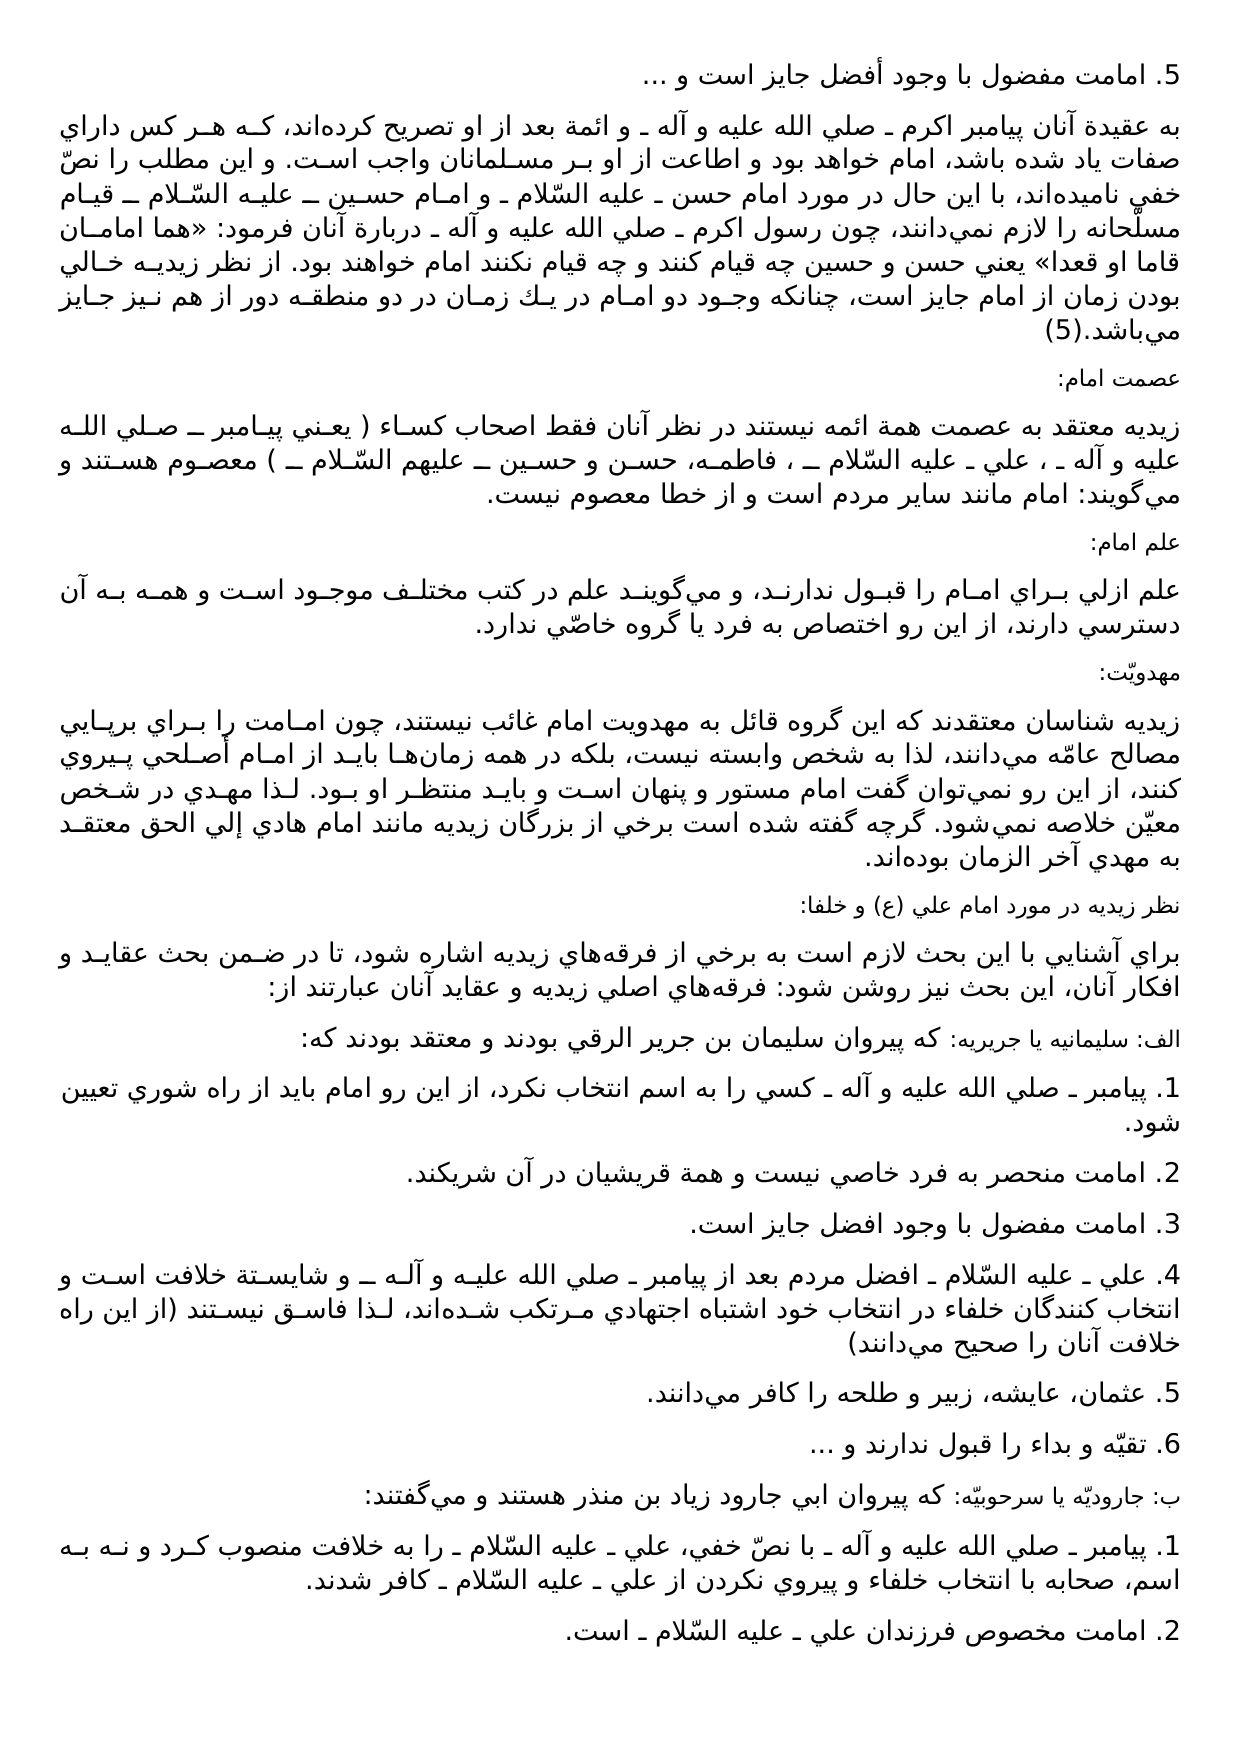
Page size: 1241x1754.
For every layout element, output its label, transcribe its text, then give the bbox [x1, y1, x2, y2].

text 3. امامت مفضول با وجود افضل جايز است. [59, 1208, 1181, 1240]
text مهدويّت: [59, 659, 1181, 686]
text 4. علي ـ عليه السّلام ـ افضل مردم بعد از پيامبر ـ صلي الله عليه و آله ـ و شايستة خلافت است و انتخاب كنندگان خلفاء در انتخاب خود اشتباه اجتهادي مرتكب شده‌اند، لذا فاسق نيستند (از اين راه خلافت آنان را صحيح مي‌دانند) [59, 1259, 1181, 1359]
text ب: جاروديّه يا سرحوبيّه: كه پيروان ابي جارود زياد بن منذر هستند و مي‌گفتند: [59, 1479, 1181, 1511]
text زيديه شناسان معتقدند كه اين گروه قائل به مهدويت امام غائب نيستند، چون امامت را براي برپايي مصالح عامّه مي‌دانند، لذا به شخص وابسته نيست، بلكه در همه زمان‌ها بايد از امام أصلحي پيروي كنند، از اين رو نمي‌توان گفت امام مستور و پنهان است و بايد منتظر او بود. لذا مهدي در شخص معيّن خلاصه نمي‌شود. گرچه گفته شده است برخي از بزرگان زيديه مانند امام هادي إلي الحق معتقد به مهدي آخر الزمان بوده‌اند. [59, 705, 1181, 873]
text 2. امامت منحصر به فرد خاصي نيست و همة قريشيان در آن شريكند. [59, 1157, 1181, 1189]
text عصمت امام: [59, 365, 1181, 392]
text الف: سليمانيه يا جريريه: كه پيروان سليمان بن جرير الرقي بودند و معتقد بودند كه: [59, 1022, 1181, 1053]
text به عقيدة آنان پيامبر اكرم ـ صلي الله عليه و آله ـ و ائمة بعد از او تصريح كرده‌اند، كه هر كس داراي صفات ياد شده باشد، امام خواهد بود و اطاعت از او بر مسلمانان واجب است. و اين مطلب را نصّ خفي ناميده‌اند، با اين حال در مورد امام حسن ـ عليه السّلام ـ و امام حسين ـ عليه السّلام ـ قيام مسلّحانه را لازم نمي‌دانند، چون رسول اكرم ـ صلي الله عليه و آله ـ دربارة آنان فرمود: «هما امامان قاما او قعدا» يعني حسن و حسين چه قيام كنند و چه قيام نكنند امام خواهند بود. از نظر زيديه خالي بودن زمان از امام جايز است، چنانكه وجود دو امام در يك زمان در دو منطقه دور از هم نيز جايز مي‌باشد.(5) [59, 110, 1181, 346]
text علم ازلي براي امام را قبول ندارند، و مي‌گويند علم در كتب مختلف موجود است و همه به آن دسترسي دارند، از اين رو اختصاص به فرد يا گروه خاصّي ندارد. [59, 574, 1181, 640]
text 1. پيامبر ـ صلي الله عليه و آله ـ با نصّ خفي، علي ـ عليه السّلام ـ را به خلافت منصوب كرد و نه به اسم، صحابه با انتخاب خلفاء و پيروي نكردن از علي ـ عليه السّلام ـ كافر شدند. [59, 1530, 1181, 1596]
text 5. عثمان، عايشه، زبير و طلحه را كافر مي‌دانند. [59, 1378, 1181, 1409]
text 6. تقيّه و بداء را قبول ندارند و ... [59, 1428, 1181, 1460]
text نظر زيديه در مورد امام علي (ع) و خلفا: [59, 892, 1181, 918]
text 1. پيامبر ـ صلي الله عليه و آله ـ كسي را به اسم انتخاب نكرد، از اين رو امام بايد از راه شوري تعيين شود. [59, 1073, 1181, 1138]
text 2. امامت مخصوص فرزندان علي ـ عليه السّلام ـ است. [59, 1615, 1181, 1646]
text 5. امامت مفضول با وجود أفضل جايز است و ... [59, 59, 1181, 91]
text زيديه معتقد به عصمت همة ائمه نيستند در نظر آنان فقط اصحاب كساء ( يعني پيامبر ـ صلي الله عليه و آله ـ ، علي ـ عليه السّلام ـ ، فاطمه، حسن و حسين ـ عليهم السّلام ـ ) معصوم هستند و مي‌گويند: امام مانند ساير مردم است و از خطا معصوم نيست. [59, 410, 1181, 510]
text براي آشنايي با اين بحث لازم است به برخي از فرقه‌هاي زيديه اشاره شود، تا در ضمن بحث عقايد و افكار آنان، اين بحث نيز روشن شود: فرقه‌هاي اصلي زيديه و عقايد آنان عبارتند از: [59, 937, 1181, 1003]
text علم امام: [59, 529, 1181, 556]
